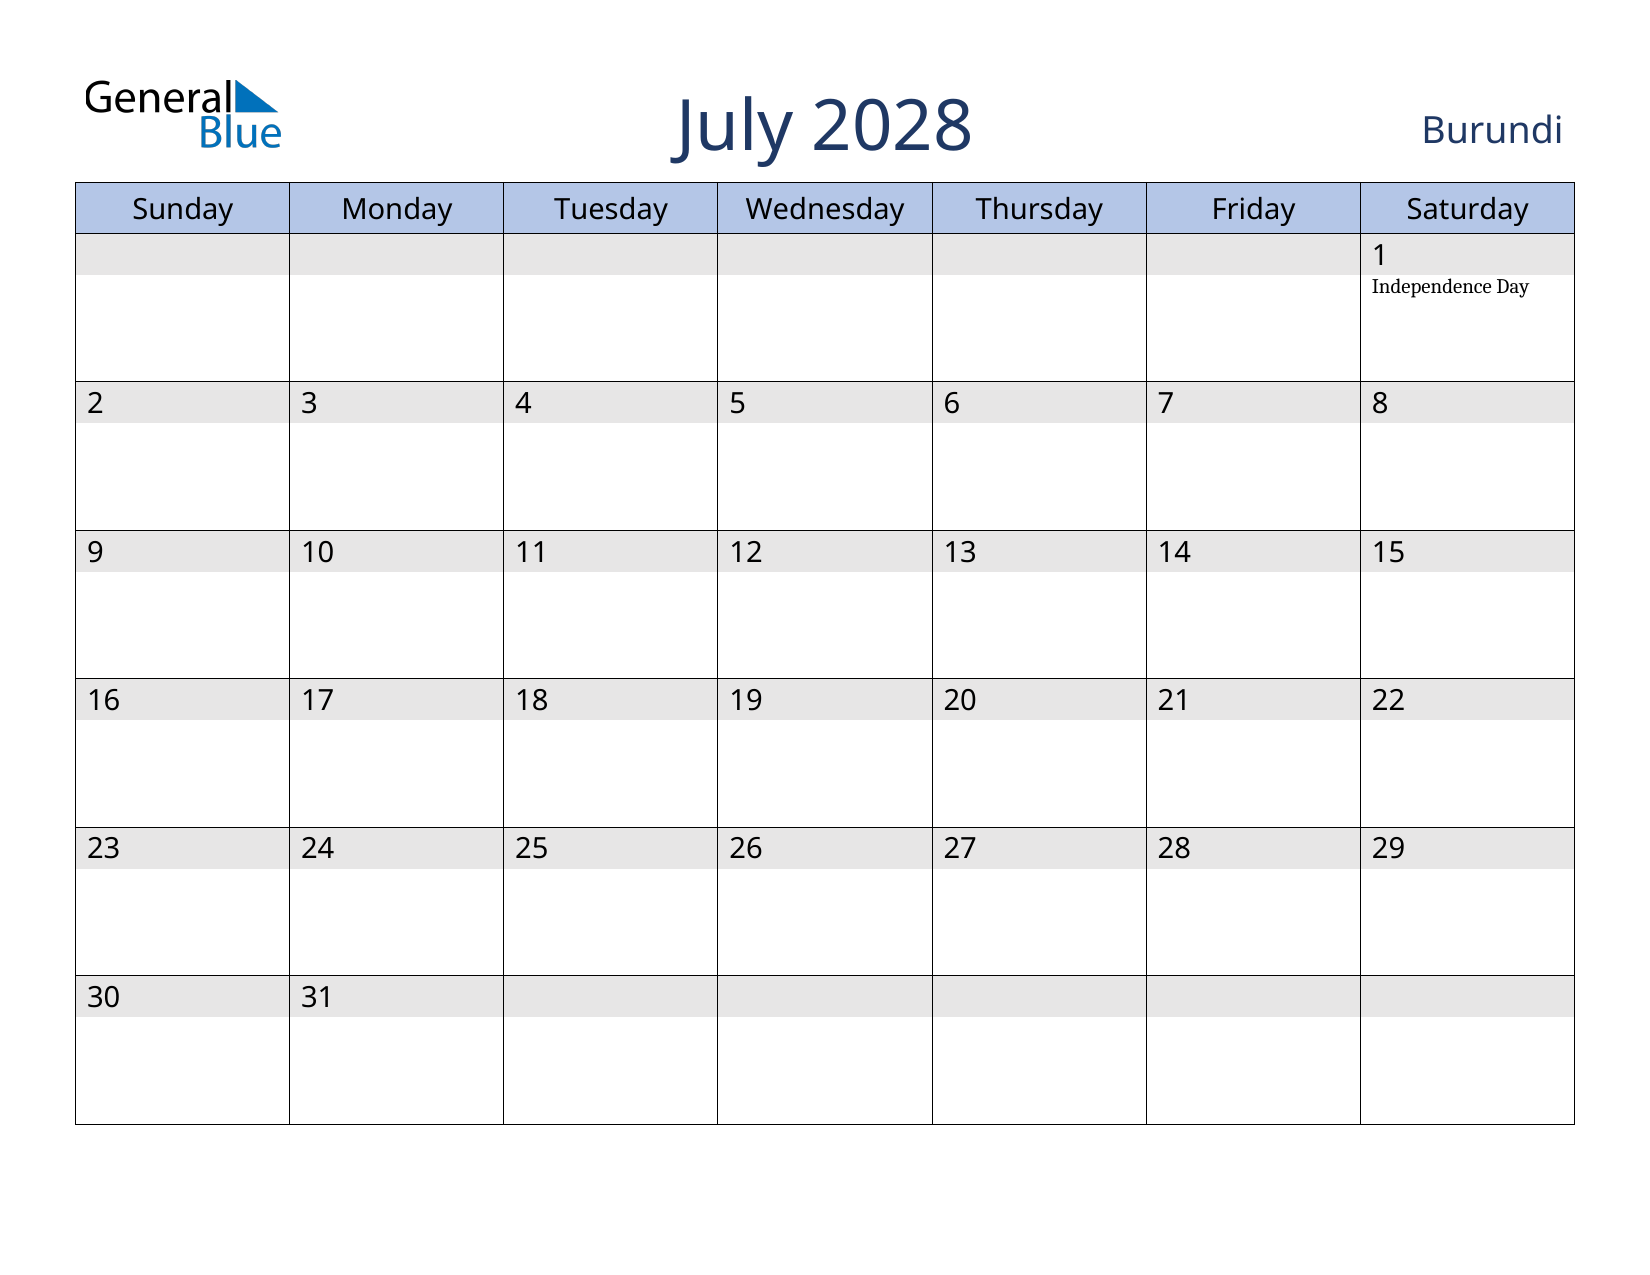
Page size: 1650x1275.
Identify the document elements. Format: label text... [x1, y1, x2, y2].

table_cell [290, 1017, 503, 1123]
table_cell 10 [290, 531, 503, 572]
table_cell [1361, 720, 1574, 827]
table_cell Sunday [76, 183, 289, 233]
table_cell [933, 275, 1146, 381]
table_cell 3 [290, 382, 503, 423]
table_cell [76, 1017, 289, 1123]
table_cell Wednesday [718, 183, 932, 233]
picture [86, 80, 281, 148]
table_cell [1147, 423, 1360, 530]
table_cell 29 [1361, 828, 1574, 869]
table_cell [504, 234, 717, 275]
table_cell [290, 869, 503, 975]
table_cell 6 [933, 382, 1146, 423]
table_cell 8 [1361, 382, 1574, 423]
table_cell [933, 869, 1146, 975]
table_cell [76, 720, 289, 827]
table_cell [1361, 423, 1574, 530]
table_cell 18 [504, 679, 717, 720]
table_cell 23 [76, 828, 289, 869]
table_cell [290, 275, 503, 381]
table_cell [504, 1017, 717, 1123]
table_cell [1147, 976, 1360, 1017]
table_cell [76, 275, 289, 381]
table_cell [1147, 720, 1360, 827]
table_cell 27 [933, 828, 1146, 869]
table_cell [718, 234, 932, 275]
table_cell [504, 720, 717, 827]
table_cell [933, 1017, 1146, 1123]
table_cell 20 [933, 679, 1146, 720]
table_cell 24 [290, 828, 503, 869]
table_cell [718, 976, 932, 1017]
table_cell [718, 275, 932, 381]
table_cell [933, 423, 1146, 530]
table_cell 1 [1361, 234, 1574, 275]
table_cell [1361, 1017, 1574, 1123]
table_header Burundi [1146, 75, 1574, 182]
table_cell [718, 869, 932, 975]
table_cell 12 [718, 531, 932, 572]
table_cell Independence Day [1361, 275, 1574, 381]
table_cell Monday [290, 183, 503, 233]
table_cell Friday [1147, 183, 1360, 233]
table_cell [290, 720, 503, 827]
table_cell 4 [504, 382, 717, 423]
table_cell [504, 423, 717, 530]
table_cell [290, 234, 503, 275]
table_cell [290, 423, 503, 530]
table_cell 14 [1147, 531, 1360, 572]
table_cell [76, 869, 289, 975]
table_cell 19 [718, 679, 932, 720]
table_cell [504, 869, 717, 975]
table_cell [933, 720, 1146, 827]
table_cell [76, 234, 289, 275]
table_cell [718, 572, 932, 678]
table_cell 15 [1361, 531, 1574, 572]
table_cell [1147, 234, 1360, 275]
table_cell 31 [290, 976, 503, 1017]
table_cell [504, 976, 717, 1017]
table_cell [1361, 572, 1574, 678]
table_cell 28 [1147, 828, 1360, 869]
table_cell [76, 423, 289, 530]
table_cell [933, 976, 1146, 1017]
table_cell 21 [1147, 679, 1360, 720]
table_cell 5 [718, 382, 932, 423]
table_cell 7 [1147, 382, 1360, 423]
table_cell Thursday [933, 183, 1146, 233]
table_cell [504, 572, 717, 678]
table_cell [718, 1017, 932, 1123]
table_cell 16 [76, 679, 289, 720]
table_cell 9 [76, 531, 289, 572]
table_cell [76, 572, 289, 678]
table_cell [290, 572, 503, 678]
table_cell [1147, 275, 1360, 381]
table_header [76, 75, 503, 182]
table_cell [718, 423, 932, 530]
table_cell [1147, 1017, 1360, 1123]
table_cell 2 [76, 382, 289, 423]
table_cell 22 [1361, 679, 1574, 720]
table_cell [933, 572, 1146, 678]
table_cell [718, 720, 932, 827]
table_cell Saturday [1361, 183, 1574, 233]
table_cell 17 [290, 679, 503, 720]
table_cell 26 [718, 828, 932, 869]
table_cell Tuesday [504, 183, 717, 233]
table_cell [504, 275, 717, 381]
table_cell [1147, 869, 1360, 975]
table_cell 25 [504, 828, 717, 869]
table_cell [1147, 572, 1360, 678]
table_header July 2028 [504, 75, 1146, 182]
table_cell 11 [504, 531, 717, 572]
table_cell 13 [933, 531, 1146, 572]
table_cell 30 [76, 976, 289, 1017]
table_cell [1361, 869, 1574, 975]
table_cell [933, 234, 1146, 275]
table_cell [1361, 976, 1574, 1017]
